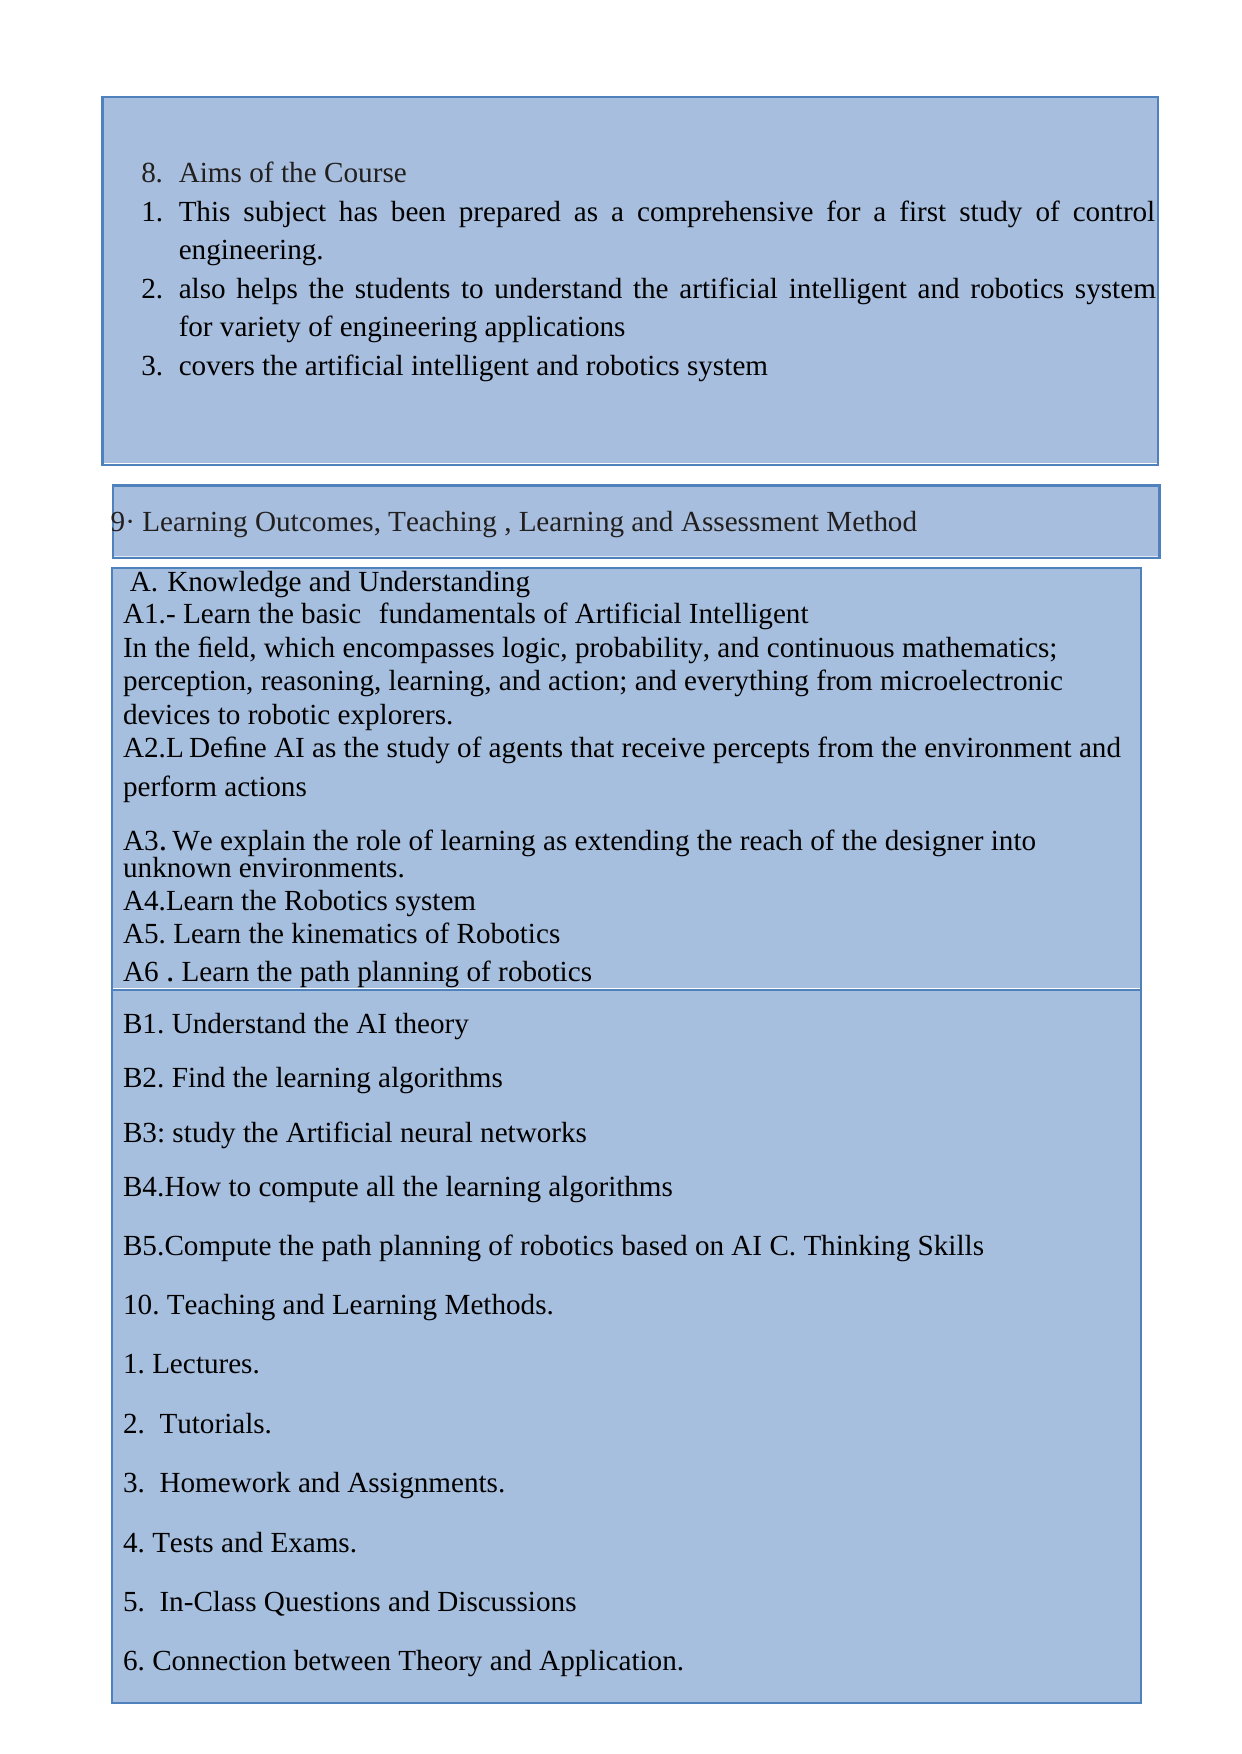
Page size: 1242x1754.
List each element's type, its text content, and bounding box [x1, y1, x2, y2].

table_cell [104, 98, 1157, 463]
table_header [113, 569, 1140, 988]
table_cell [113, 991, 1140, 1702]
text 9· Learning Outcomes, Teaching , Learning and Assessment Method [110, 507, 1152, 537]
